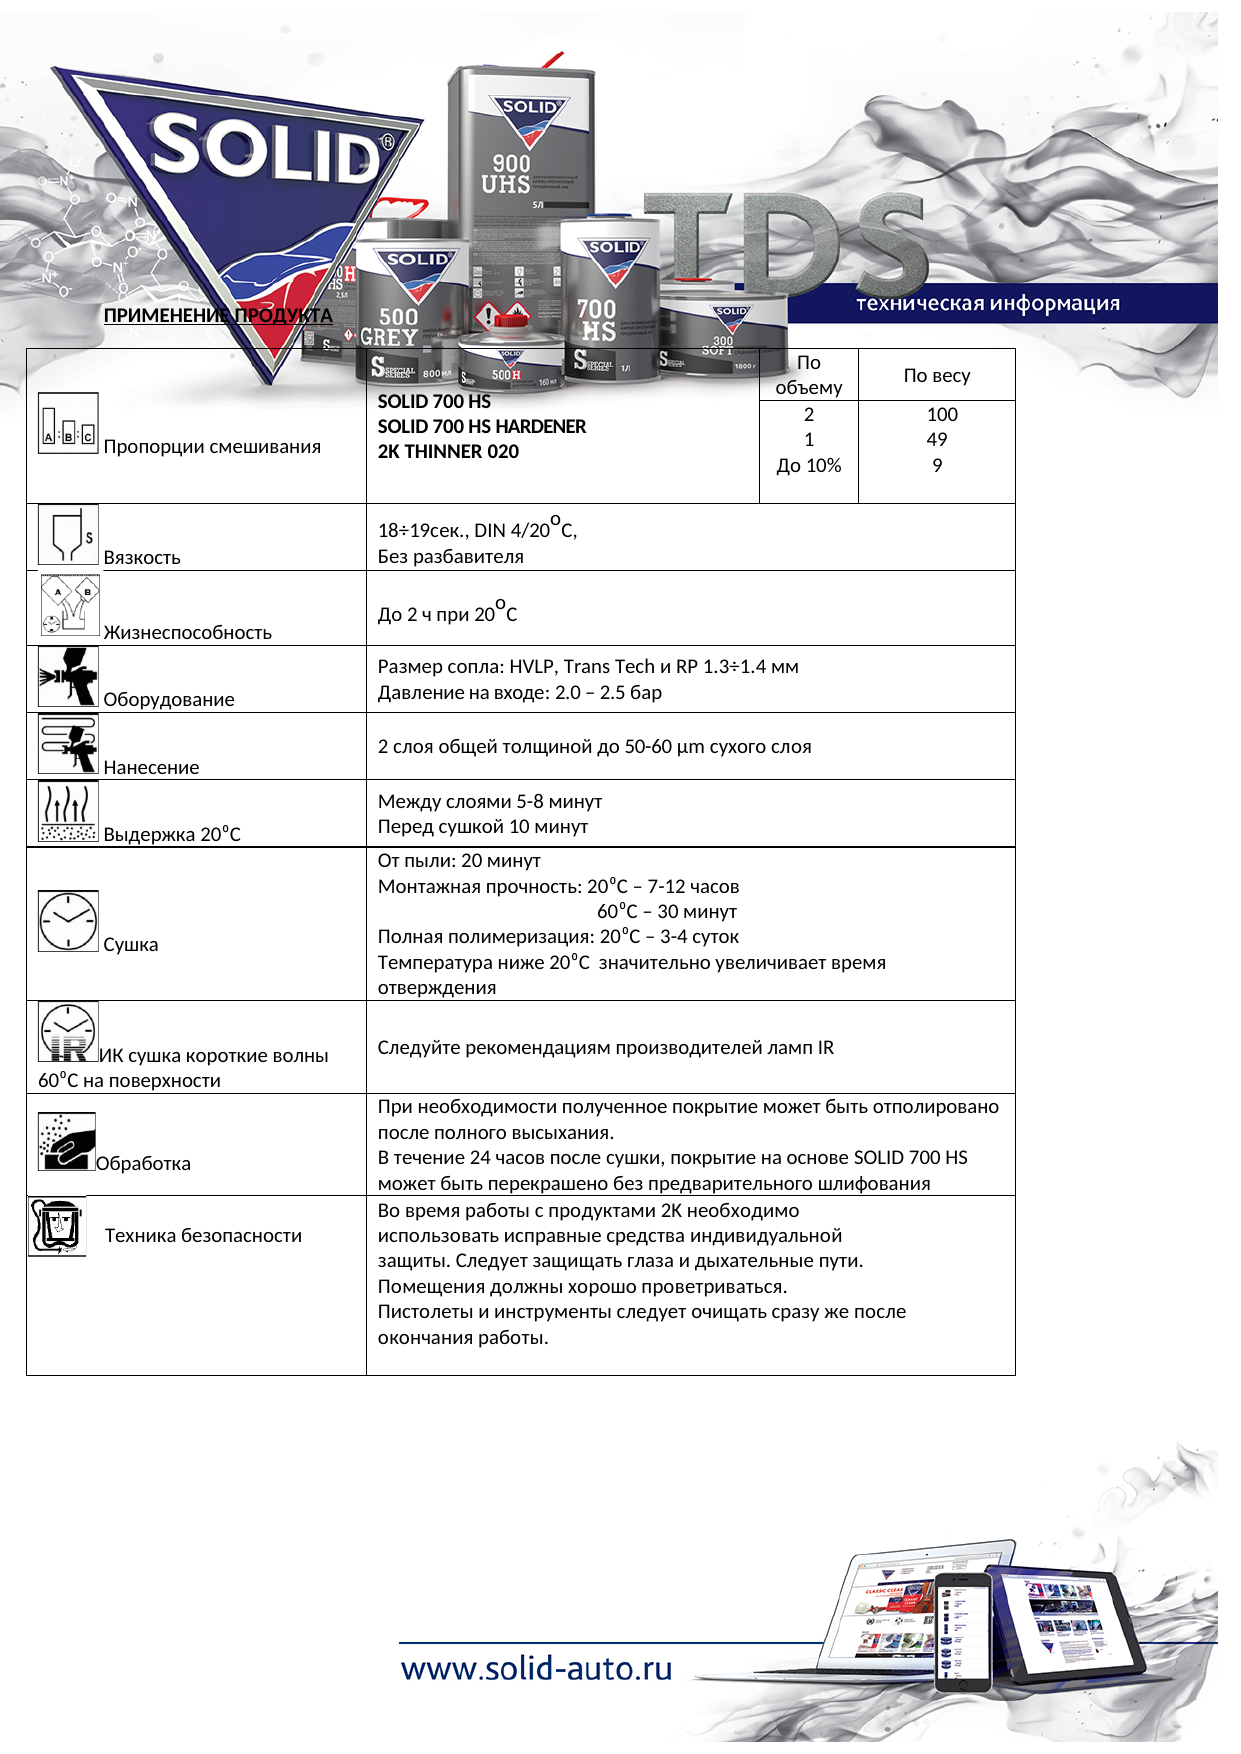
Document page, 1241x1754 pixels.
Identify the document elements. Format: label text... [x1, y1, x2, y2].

table_cell Нанесение [27, 713, 366, 779]
table_header По весу [859, 349, 1015, 400]
table_cell При необходимости полученное покрытие может быть отполировано после полного высыхания. В течение 24 часов после сушки, покрытие на основе SOLID 700 HS может быть перекрашено без предварительного шлифования [367, 1094, 1015, 1195]
table_cell Вязкость [27, 504, 366, 570]
table_cell 2 слоя общей толщиной до 50-60 µm сухого слоя [367, 713, 1015, 779]
table_cell Техника безопасности [27, 1196, 366, 1375]
table_cell До 2 ч при 20oC [367, 571, 1015, 645]
picture [0, 12, 1218, 1742]
table_cell Обработка [27, 1094, 366, 1195]
table_cell Между слоями 5-8 минут Перед сушкой 10 минут [367, 780, 1015, 846]
table_cell Оборудование [27, 646, 366, 712]
table_cell Жизнеспособность [27, 571, 366, 645]
table_cell ИК сушка короткие волны 60⁰С на поверхности [27, 1001, 366, 1093]
table_cell 18÷19сек., DIN 4/20oC, Без разбавителя [367, 504, 1015, 570]
table_header Пропорции смешивания [27, 349, 366, 503]
table_cell 2 1 До 10% [760, 401, 858, 503]
table_cell Во время работы с продуктами 2K необходимо использовать исправные средства индивидуальной защиты. Следует защищать глаза и дыхательные пути. Помещения должны хорошо проветриваться. Пистолеты и инструменты следует очищать сразу же после окончания работы. [367, 1196, 1015, 1375]
table_cell От пыли: 20 минут Монтажная прочность: 20⁰С – 7-12 часов 60⁰С – 30 минут Полная полимеризация: 20⁰С – 3-4 суток Температура ниже 20⁰С значительно увеличивает время отверждения [367, 848, 1015, 1000]
table_cell Следуйте рекомендациям производителей ламп IR [367, 1001, 1015, 1093]
table_header SOLID 700 HS SOLID 700 HS HARDENER 2K THINNER 020 [367, 349, 759, 503]
table_cell Размер сопла: HVLP, Trans Tech и RP 1.3÷1.4 мм Давление на входе: 2.0 – 2.5 бар [367, 646, 1015, 712]
table_cell 100 49 9 [859, 401, 1015, 503]
table_header По объему [760, 349, 858, 400]
table_cell Выдержка 20⁰С [27, 780, 366, 846]
table_cell Сушка [27, 848, 366, 1000]
text ПРИМЕНЕНИЕ ПРОДУКТА [103, 302, 1093, 327]
